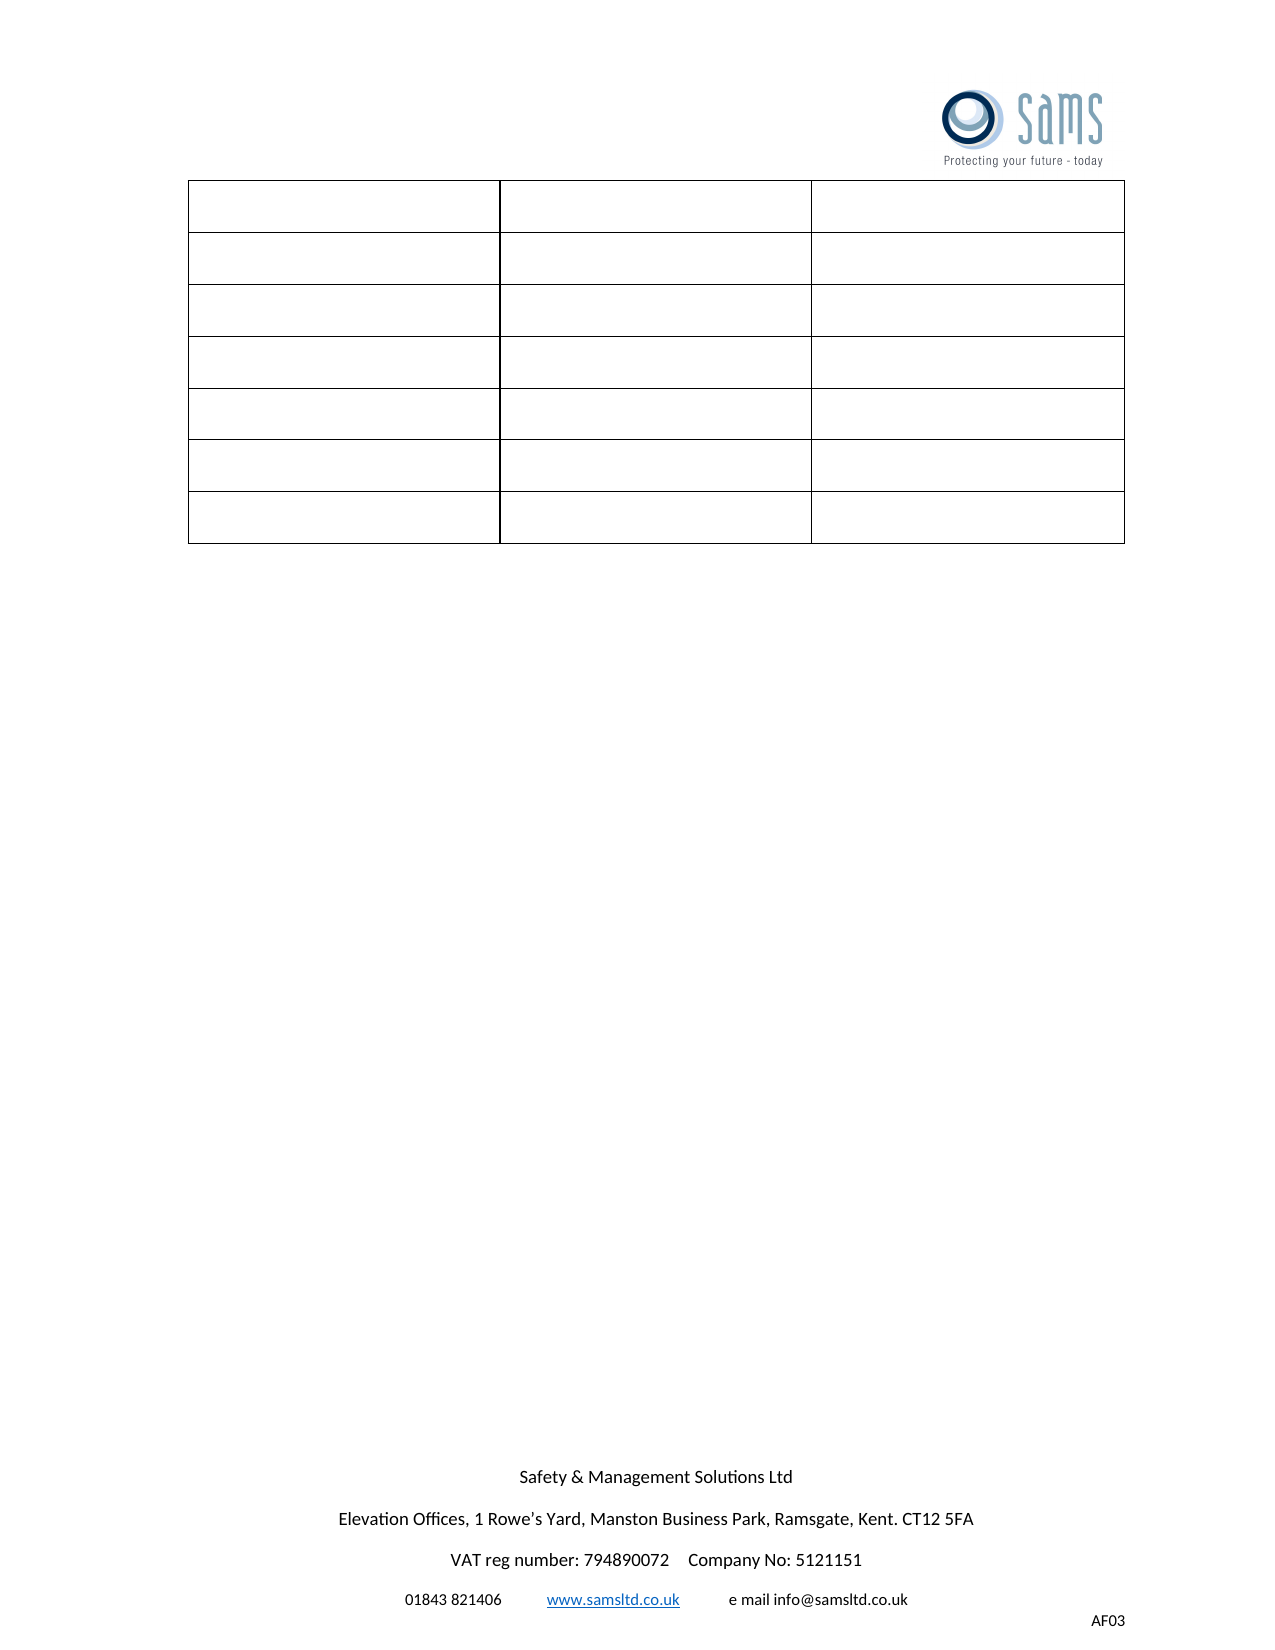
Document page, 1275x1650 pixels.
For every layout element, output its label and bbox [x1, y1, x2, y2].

table_cell [501, 440, 811, 491]
table_cell [812, 181, 1124, 232]
table_cell [189, 440, 499, 491]
table_cell [189, 337, 499, 387]
table_cell [812, 389, 1124, 439]
table_cell [501, 181, 811, 232]
table_cell [501, 285, 811, 336]
table_cell [501, 337, 811, 387]
table_cell [812, 285, 1124, 336]
table_cell [501, 233, 811, 284]
table_cell [189, 285, 499, 336]
table_cell [189, 492, 499, 543]
table_cell [501, 492, 811, 543]
table_cell [189, 233, 499, 284]
table_cell [501, 389, 811, 439]
picture [922, 73, 1125, 180]
table_cell [812, 337, 1124, 387]
table_cell [812, 233, 1124, 284]
table_cell [812, 440, 1124, 491]
table_cell [189, 389, 499, 439]
table_cell [189, 181, 499, 232]
table_cell [812, 492, 1124, 543]
